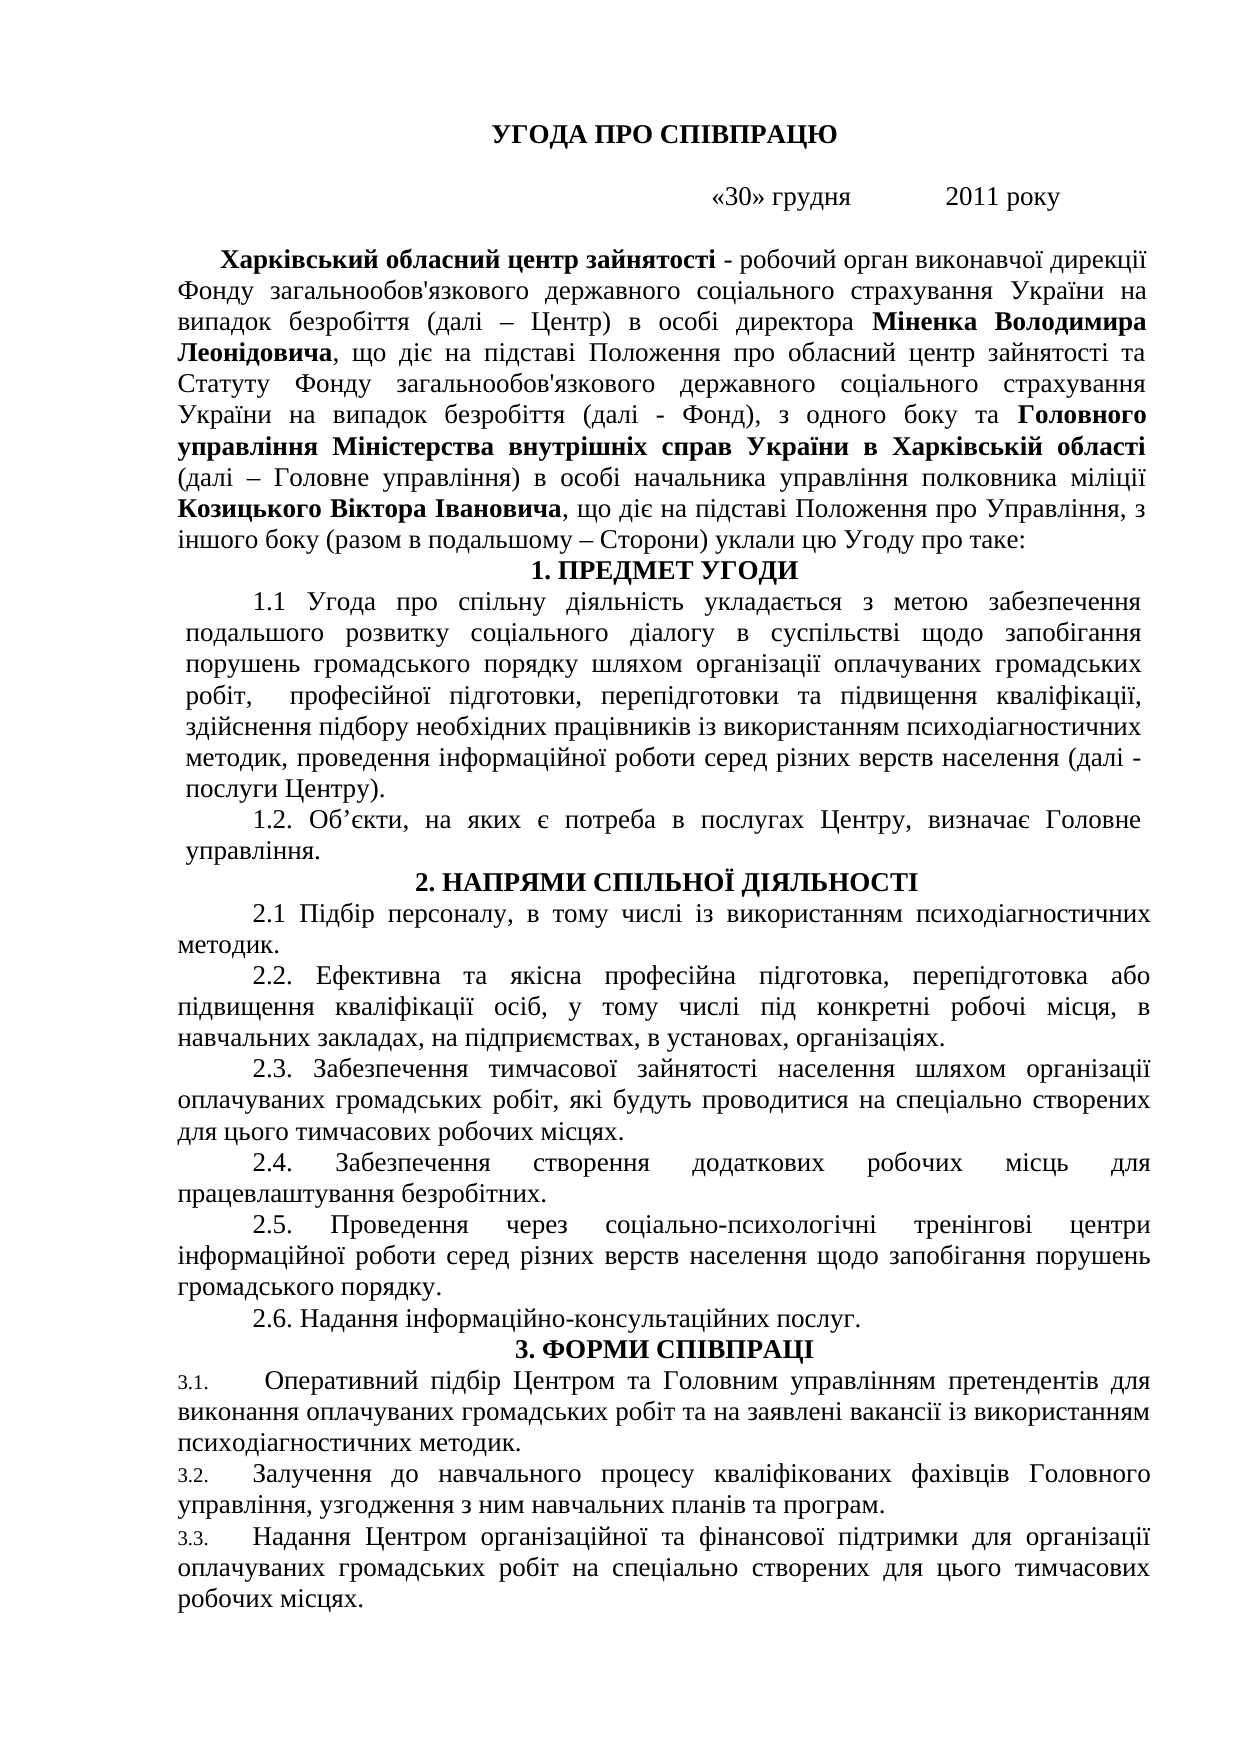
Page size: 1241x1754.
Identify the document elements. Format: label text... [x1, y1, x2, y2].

text 2.5. Проведення через соціально-психологічні тренінгові центри інформаційної роботи серед різних верств населення щодо запобігання порушень громадського порядку. [177, 1208, 1152, 1302]
text 2.2. Ефективна та якісна професійна підготовка, перепідготовка або підвищення кваліфікації осіб, у тому числі під конкретні робочі місця, в навчальних закладах, на підприємствах, в установах, організаціях. [177, 959, 1152, 1052]
text 1.2. Об’єкти, на яких є потреба в послугах Центру, визначає Головне управління. [185, 803, 1143, 866]
text «30» грудня 2011 року [546, 180, 1152, 212]
text Харківський обласний центр зайнятості - робочий орган виконавчої дирекції Фонду загальнообов'язкового державного соціального страхування України на випадок безробіття (далі – Центр) в особі директора Міненка Володимира Леонідовича, що діє на підставі Положення про обласний центр зайнятості та Статуту Фонду загальнообов'язкового державного соціального страхування України на випадок безробіття (далі - Фонд), з одного боку та Головного управління Міністерства внутрішніх справ України в Харківській області (далі – Головне управління) в особі начальника управління полковника міліції Козицького Віктора Івановича, що діє на підставі Положення про Управління, з іншого боку (разом в подальшому – Сторони) уклали цю Угоду про таке: [177, 243, 1147, 554]
text УГОДА ПРО СПІВПРАЦЮ [177, 118, 1152, 149]
list Оперативний підбір Центром та Головним управлінням претендентів для виконання оплачуваних громадських робіт та на заявлені вакансії із використанням психодіагностичних методик. [177, 1364, 1152, 1457]
text 1. ПРЕДМЕТ УГОДИ [177, 554, 1152, 585]
text 3. ФОРМИ СПІВПРАЦІ [177, 1333, 1152, 1364]
text 2.3. Забезпечення тимчасової зайнятості населення шляхом організації оплачуваних громадських робіт, які будуть проводитися на спеціально створених для цього тимчасових робочих місцях. [177, 1052, 1152, 1146]
list Надання Центром організаційної та фінансової підтримки для організації оплачуваних громадських робіт на спеціально створених для цього тимчасових робочих місцях. [177, 1520, 1152, 1613]
text 2.1 Підбір персоналу, в тому числі із використанням психодіагностичних методик. [177, 897, 1152, 959]
text 1.1 Угода про спільну діяльність укладається з метою забезпечення подальшого розвитку соціального діалогу в суспільстві щодо запобігання порушень громадського порядку шляхом організації оплачуваних громадських робіт, професійної підготовки, перепідготовки та підвищення кваліфікації, здійснення підбору необхідних працівників із використанням психодіагностичних методик, проведення інформаційної роботи серед різних верств населення (далі - послуги Центру). [185, 585, 1143, 803]
text 2.4. Забезпечення створення додаткових робочих місць для працевлаштування безробітних. [177, 1146, 1152, 1208]
list Залучення до навчального процесу кваліфікованих фахівців Головного управління, узгодження з ним навчальних планів та програм. [177, 1457, 1152, 1520]
text 2. НАПРЯМИ СПІЛЬНОЇ ДІЯЛЬНОСТІ [185, 866, 1143, 897]
text 2.6. Надання інформаційно-консультаційних послуг. [177, 1302, 1152, 1333]
